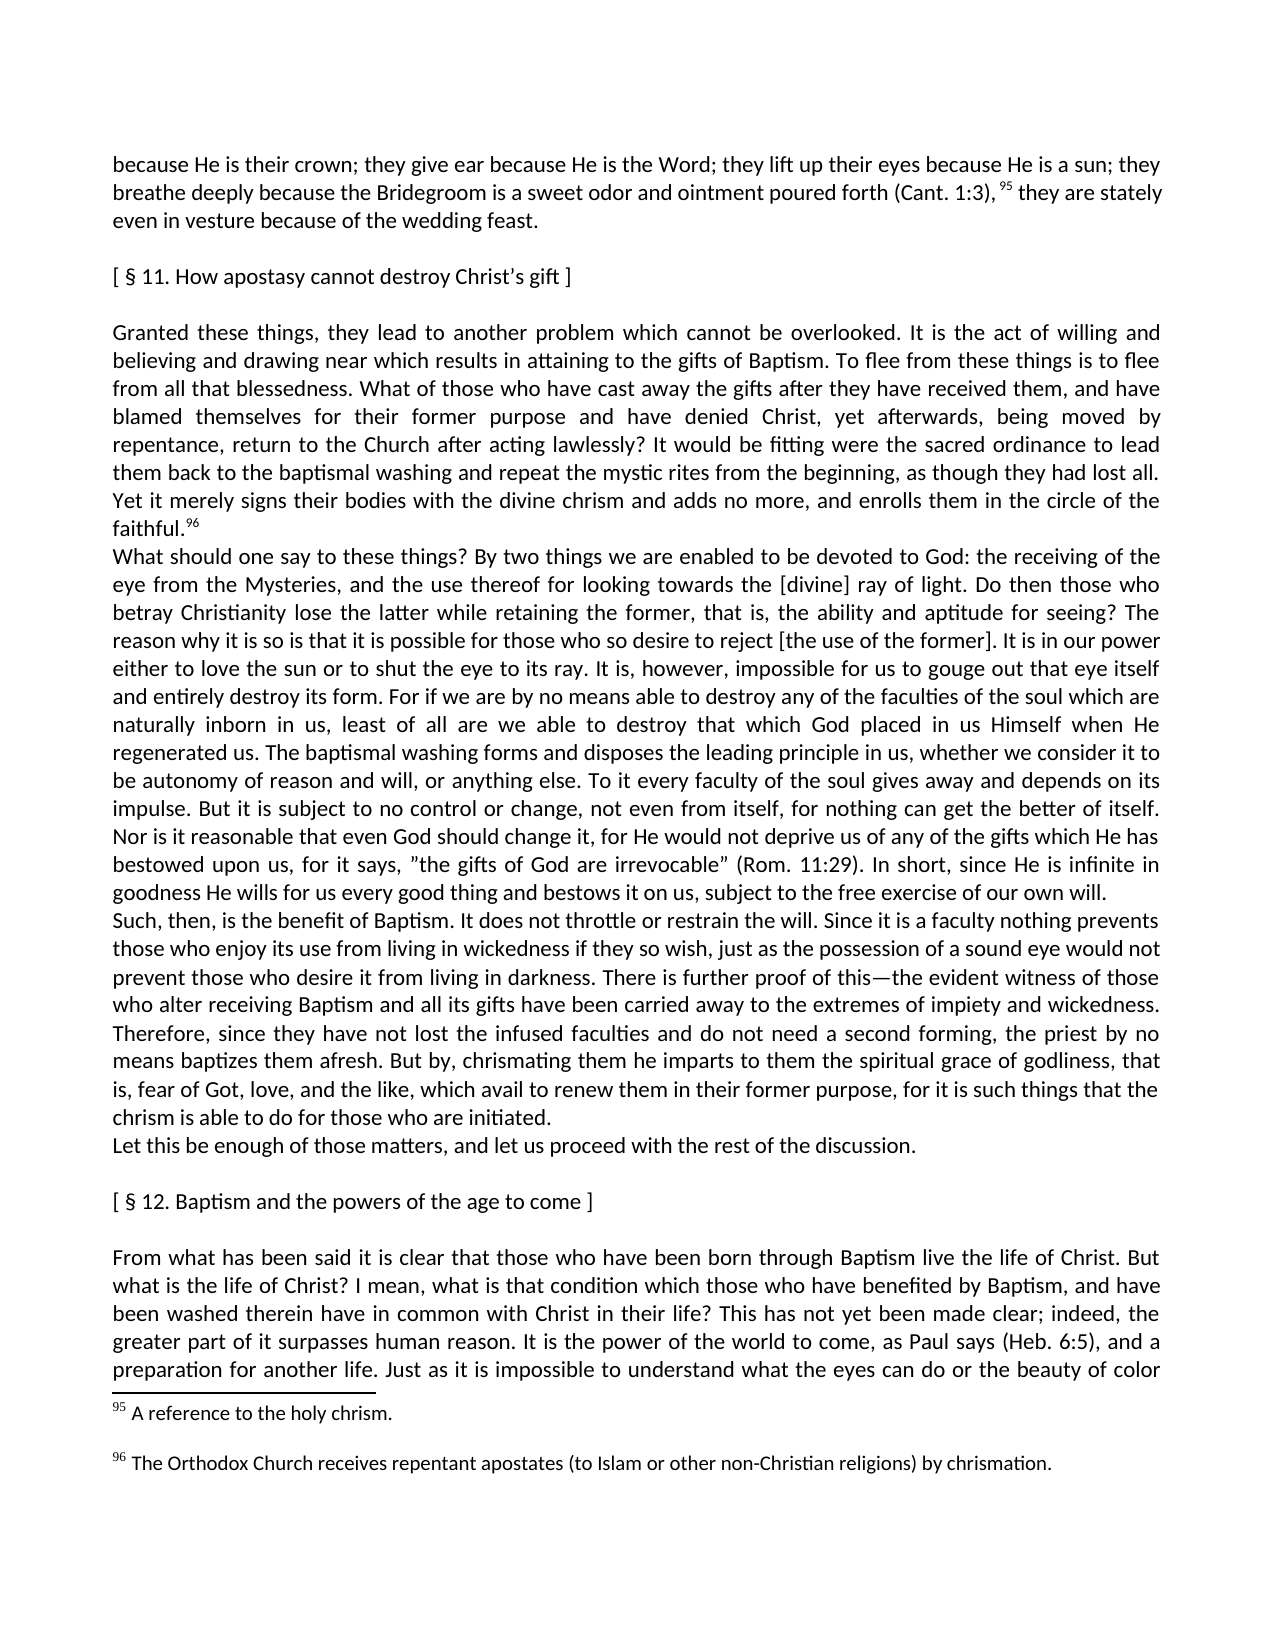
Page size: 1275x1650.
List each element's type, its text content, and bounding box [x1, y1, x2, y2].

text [112, 1243, 1162, 1383]
text What should one say to these things? By two things we are enabled to be devoted to God: the receiving of the eye from the Mysteries, and the use thereof for looking towards the [divine] ray of light. Do then those who betray Christianity lose the latter while retaining the former, that is, the ability and aptitude for seeing? The reason why it is so is that it is possible for those who so desire to reject [the use of the former]. It is in our power either to love the sun or to shut the eye to its ray. It is, however, impossible for us to gouge out that eye itself and entirely destroy its form. For if we are by no means able to destroy any of the faculties of the soul which are naturally inborn in us, least of all are we able to destroy that which God placed in us Himself when He regenerated us. The baptismal washing forms and disposes the leading principle in us, whether we consider it to be autonomy of reason and will, or anything else. To it every faculty of the soul gives away and depends on its impulse. But it is subject to no control or change, not even from itself, for nothing can get the better of itself. Nor is it reasonable that even God should change it, for He would not deprive us of any of the gifts which He has bestowed upon us, for it says, ”the gifts of God are irrevocable” (Rom. 11:29). In short, since He is infinite in goodness He wills for us every good thing and bestows it on us, subject to the free exercise of our own will. [112, 542, 1162, 907]
subtitle [ § 12. Baptism and the powers of the age to come ] [112, 1187, 1162, 1215]
text Granted these things, they lead to another problem which cannot be overlooked. It is the act of willing and believing and drawing near which results in attaining to the gifts of Baptism. To flee from these things is to flee from all that blessedness. What of those who have cast away the gifts after they have received them, and have blamed themselves for their former purpose and have denied Christ, yet afterwards, being moved by repentance, return to the Church after acting lawlessly? It would be fitting were the sacred ordinance to lead them back to the baptismal washing and repeat the mystic rites from the beginning, as though they had lost all. Yet it merely signs their bodies with the divine chrism and adds no more, and enrolls them in the circle of the faithful. [112, 318, 1162, 542]
subtitle [ § 11. How apostasy cannot destroy Christ’s gift ] [112, 262, 1162, 290]
text Such, then, is the benefit of Baptism. It does not throttle or restrain the will. Since it is a faculty nothing prevents those who enjoy its use from living in wickedness if they so wish, just as the possession of a sound eye would not prevent those who desire it from living in darkness. There is further proof of this—the evident witness of those who alter receiving Baptism and all its gifts have been carried away to the extremes of impiety and wickedness. Therefore, since they have not lost the infused faculties and do not need a second forming, the priest by no means baptizes them afresh. But by, chrismating them he imparts to them the spiritual grace of godliness, that is, fear of Got, love, and the like, which avail to renew them in their former purpose, for it is such things that the chrism is able to do for those who are initiated. [112, 907, 1162, 1131]
text Let this be enough of those matters, and let us proceed with the rest of the discussion. [112, 1131, 1162, 1159]
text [112, 150, 1162, 234]
